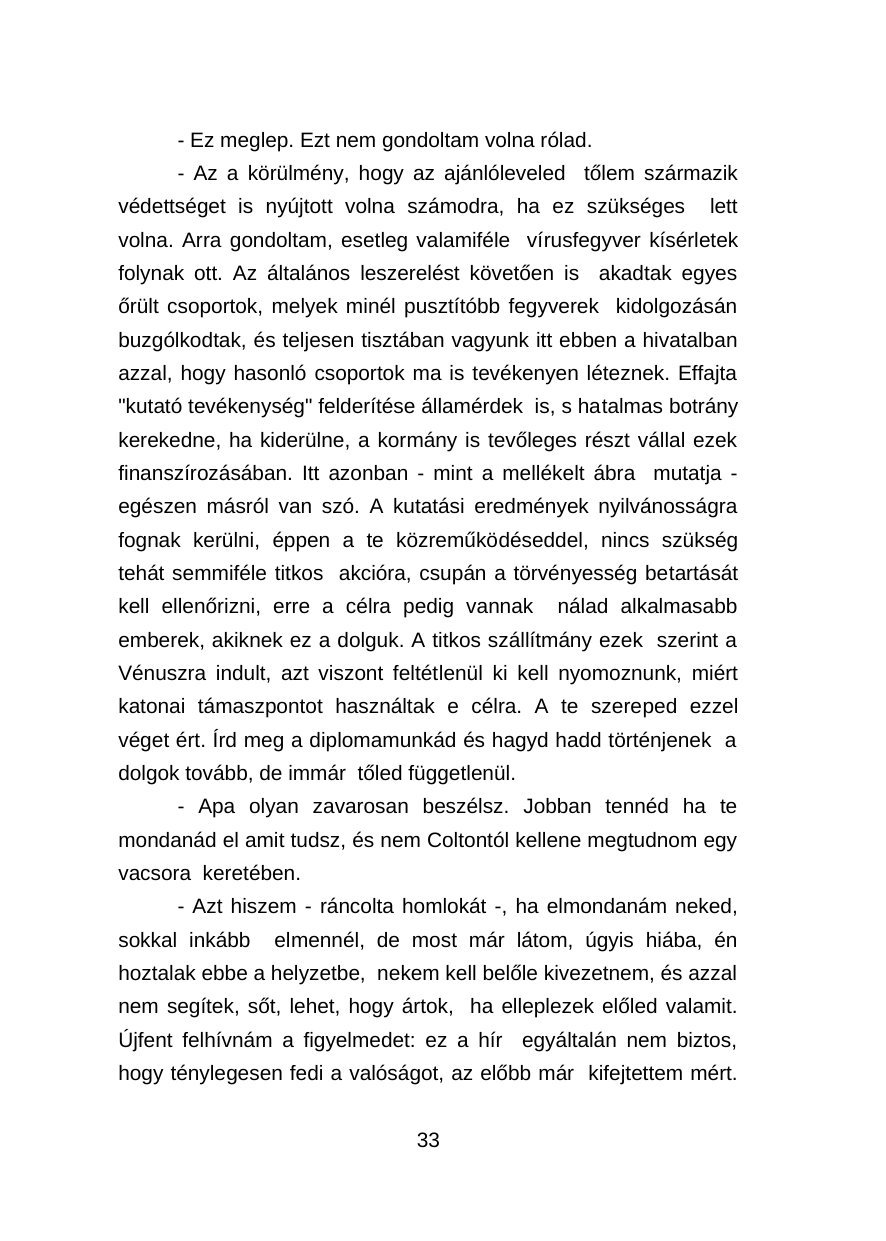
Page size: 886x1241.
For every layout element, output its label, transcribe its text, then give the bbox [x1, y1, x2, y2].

text - Ez meglep. Ezt nem gondoltam volna rólad. [118, 118, 738, 151]
text - Az a körülmény, hogy az ajánlóleveled tőlem származik védettséget is nyújtott volna számodra, ha ez szükséges lett volna. Arra gondoltam, esetleg valamiféle vírusfegyver kísérletek folynak ott. Az általános leszerelést követően is akadtak egyes őrült csoportok, melyek minél pusztítóbb fegyverek kidolgozásán buzgólkodtak, és teljesen tisztában vagyunk itt ebben a hivatalban azzal, hogy hasonló csoportok ma is tevékenyen léteznek. Effajta "kutató tevékenység" felderítése államérdek is, s hatalmas botrány kerekedne, ha kiderülne, a kormány is tevőleges részt vállal ezek finanszírozásában. Itt azonban - mint a mellékelt ábra mutatja - egészen másról van szó. A kutatási eredmények nyilvánosságra fognak kerülni, éppen a te közreműködéseddel, nincs szükség tehát semmiféle titkos akcióra, csupán a törvényesség betartását kell ellenőrizni, erre a célra pedig vannak nálad alkalmasabb emberek, akiknek ez a dolguk. A titkos szállítmány ezek szerint a Vénuszra indult, azt viszont feltétlenül ki kell nyomoznunk, miért katonai támaszpontot használtak e célra. A te szereped ezzel véget ért. Írd meg a diplomamunkád és hagyd hadd történjenek a dolgok tovább, de immár tőled függetlenül. [118, 151, 738, 785]
text - Apa olyan zavarosan beszélsz. Jobban tennéd ha te mondanád el amit tudsz, és nem Coltontól kellene megtudnom egy vacsora keretében. [118, 785, 738, 885]
